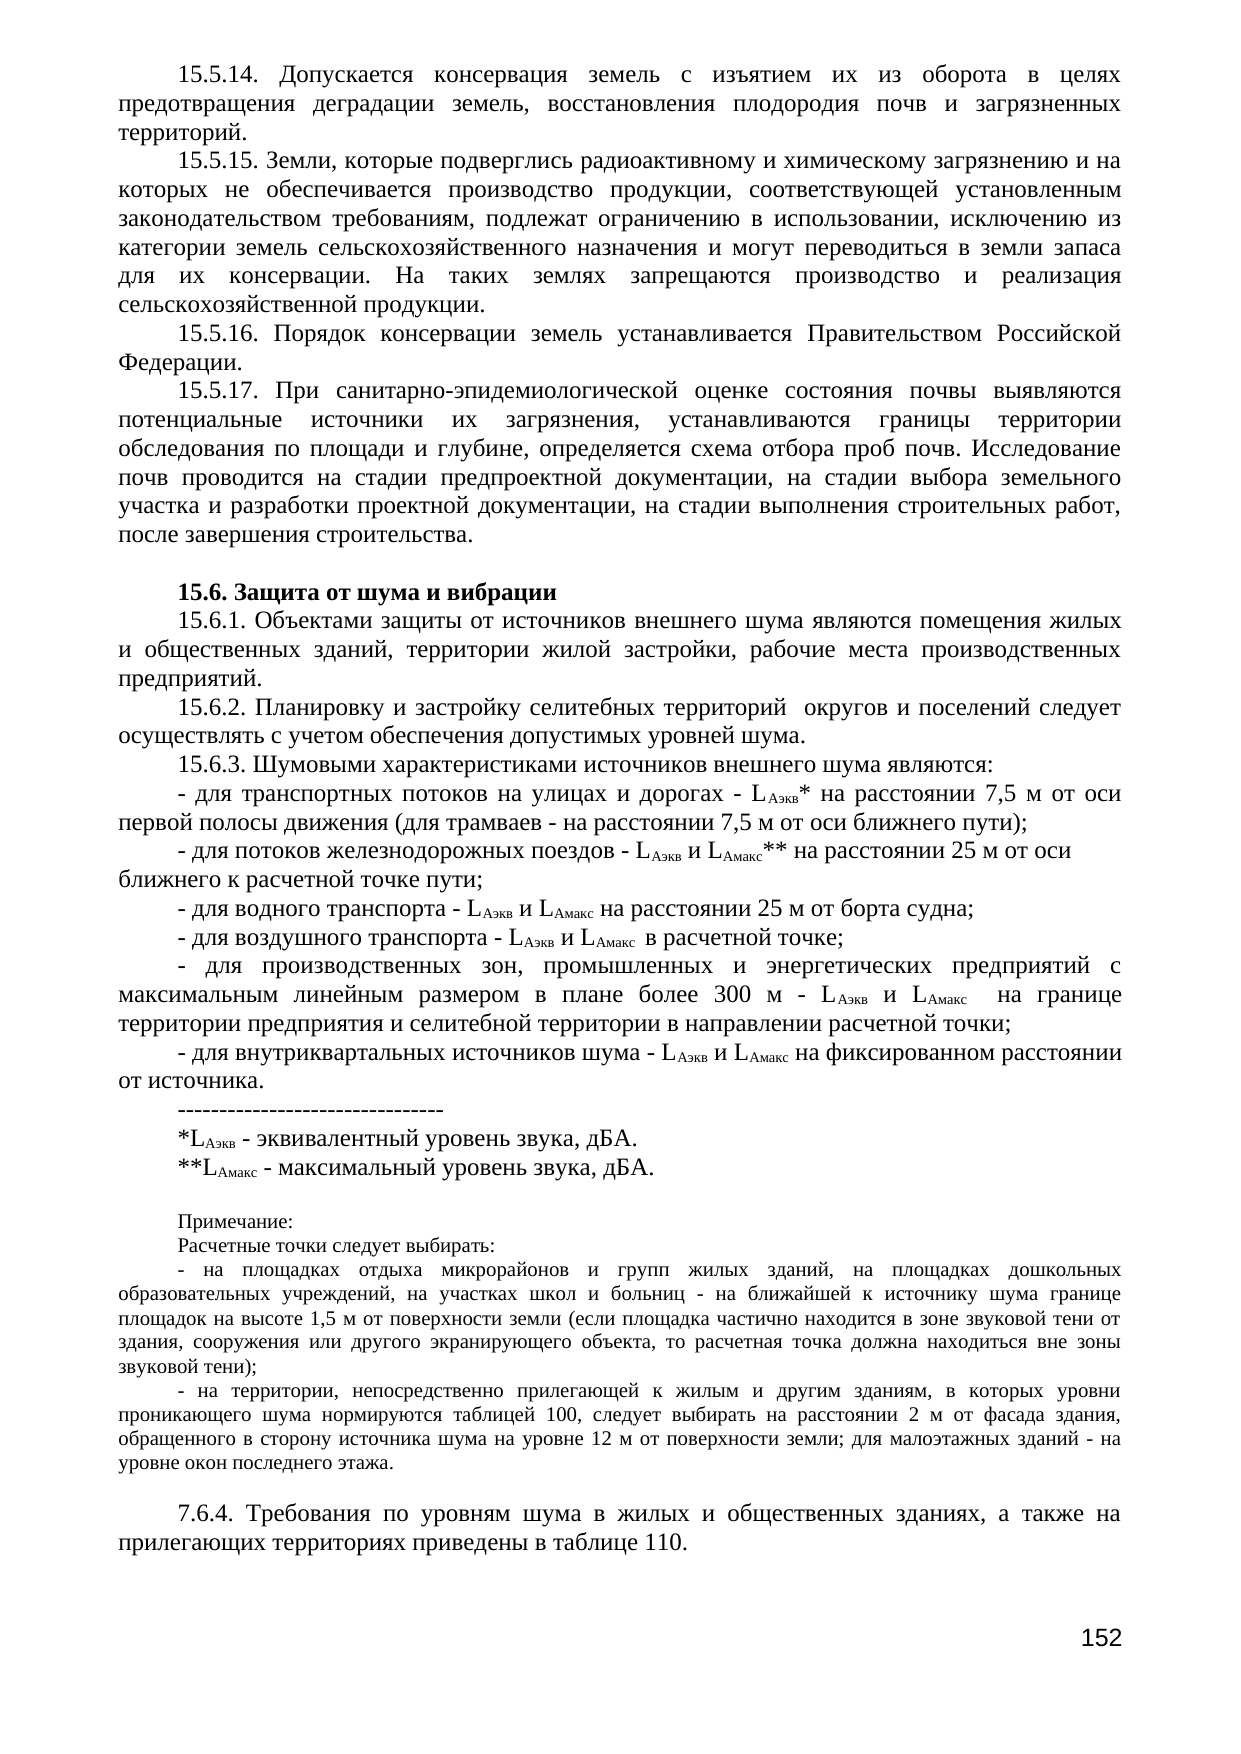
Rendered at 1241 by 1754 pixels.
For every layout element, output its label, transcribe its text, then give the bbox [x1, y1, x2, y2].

text 15.6. Защита от шума и вибрации [118, 577, 1122, 605]
text 15.5.17. При санитарно-эпидемиологической оценке состояния почвы выявляются потенциальные источники их загрязнения, устанавливаются границы территории обследования по площади и глубине, определяется схема отбора проб почв. Исследование почв проводится на стадии предпроектной документации, на стадии выбора земельного участка и разработки проектной документации, на стадии выполнения строительных работ, после завершения строительства. [118, 375, 1122, 548]
text - на площадках отдыха микрорайонов и групп жилых зданий, на площадках дошкольных образовательных учреждений, на участках школ и больниц - на ближайшей к источнику шума границе площадок на высоте 1,5 м от поверхности земли (если площадка частично находится в зоне звуковой тени от здания, сооружения или другого экранирующего объекта, то расчетная точка должна находиться вне зоны звуковой тени); [118, 1257, 1122, 1378]
text - для потоков железнодорожных поездов - LАэкв и LАмакс** на расстоянии 25 м от оси [118, 835, 1122, 864]
text 15.5.16. Порядок консервации земель устанавливается Правительством Российской Федерации. [118, 318, 1122, 375]
text Примечание: [118, 1209, 1122, 1233]
text 7.6.4. Требования по уровням шума в жилых и общественных зданиях, а также на прилегающих территориях приведены в таблице 110. [118, 1498, 1122, 1555]
text - для производственных зон, промышленных и энергетических предприятий с максимальным линейным размером в плане более 300 м - LАэкв и LАмакс на границе территории предприятия и селитебной территории в направлении расчетной точки; [118, 950, 1122, 1037]
text *LАэкв - эквивалентный уровень звука, дБА. [118, 1123, 1122, 1152]
text 15.5.15. Земли, которые подверглись радиоактивному и химическому загрязнению и на которых не обеспечивается производство продукции, соответствующей установленным законодательством требованиям, подлежат ограничению в использовании, исключению из категории земель сельскохозяйственного назначения и могут переводиться в земли запаса для их консервации. На таких землях запрещаются производство и реализация сельскохозяйственной продукции. [118, 145, 1122, 318]
text Расчетные точки следует выбирать: [118, 1233, 1122, 1257]
text **LАмакс - максимальный уровень звука, дБА. [118, 1152, 1122, 1180]
text 15.6.1. Объектами защиты от источников внешнего шума являются помещения жилых и общественных зданий, территории жилой застройки, рабочие места производственных предприятий. [118, 605, 1122, 692]
text - для транспортных потоков на улицах и дорогах - LАэкв* на расстоянии 7,5 м от оси первой полосы движения (для трамваев - на расстоянии 7,5 м от оси ближнего пути); [118, 778, 1122, 835]
text - на территории, непосредственно прилегающей к жилым и другим зданиям, в которых уровни проникающего шума нормируются таблицей 100, следует выбирать на расстоянии 2 м от фасада здания, обращенного в сторону источника шума на уровне 12 м от поверхности земли; для малоэтажных зданий - на уровне окон последнего этажа. [118, 1378, 1122, 1474]
text - для внутриквартальных источников шума - LАэкв и LАмакс на фиксированном расстоянии от источника. [118, 1037, 1122, 1094]
text ближнего к расчетной точке пути; [118, 864, 1122, 893]
text -------------------------------- [118, 1094, 1122, 1123]
text 15.6.3. Шумовыми характеристиками источников внешнего шума являются: [118, 749, 1122, 778]
text - для воздушного транспорта - LАэкв и LАмакс в расчетной точке; [118, 922, 1122, 950]
text - для водного транспорта - LАэкв и LАмакс на расстоянии 25 м от борта судна; [118, 893, 1122, 922]
text 15.5.14. Допускается консервация земель с изъятием их из оборота в целях предотвращения деградации земель, восстановления плодородия почв и загрязненных территорий. [118, 59, 1122, 145]
text 15.6.2. Планировку и застройку селитебных территорий округов и поселений следует осуществлять с учетом обеспечения допустимых уровней шума. [118, 692, 1122, 749]
